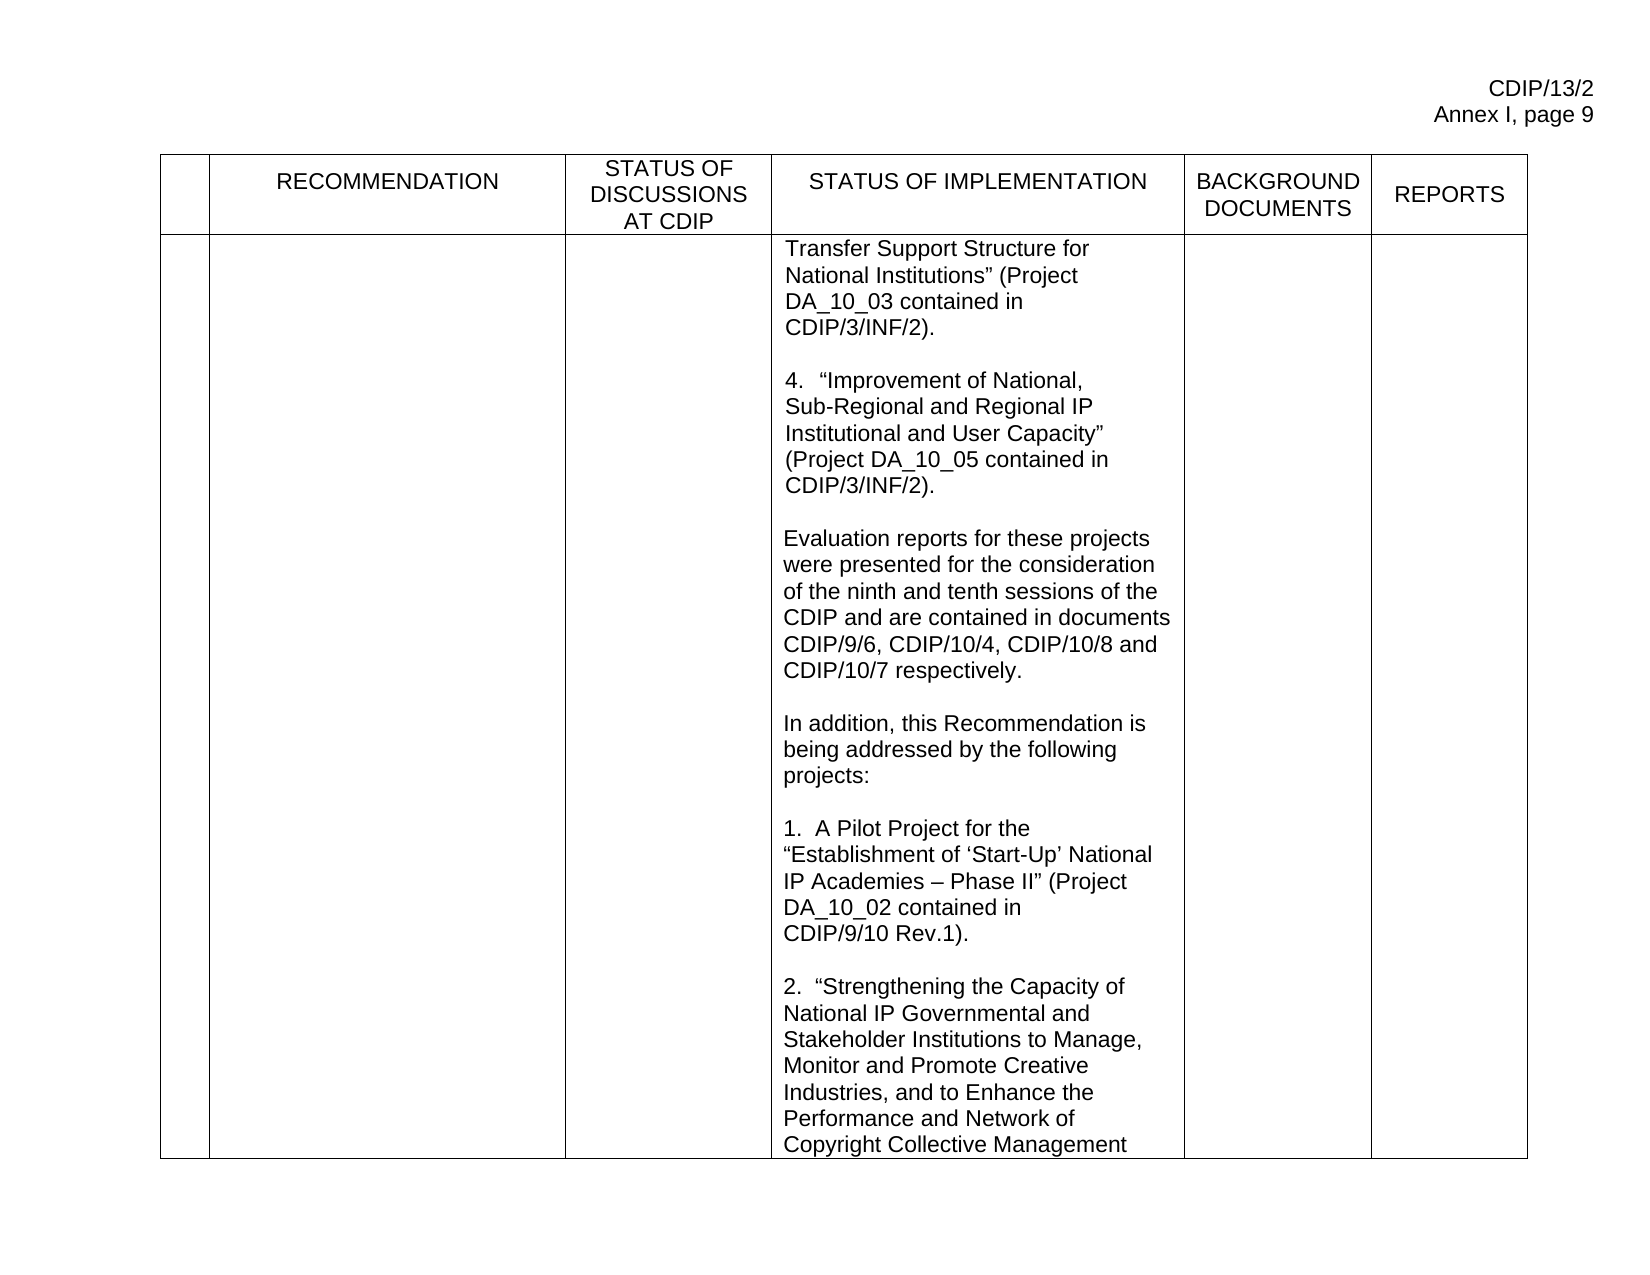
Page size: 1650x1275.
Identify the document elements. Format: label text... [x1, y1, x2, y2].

table_header BACKGROUND DOCUMENTS [1185, 155, 1371, 234]
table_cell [566, 235, 771, 1158]
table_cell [772, 235, 1184, 1158]
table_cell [210, 235, 565, 1158]
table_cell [1185, 235, 1371, 1158]
table_header REPORTS [1372, 155, 1527, 234]
table_cell [161, 235, 209, 1158]
table_header STATUS OF IMPLEMENTATION [772, 155, 1184, 234]
table_header [161, 155, 209, 234]
table_header RECOMMENDATION [210, 155, 565, 234]
table_header STATUS OF DISCUSSIONS AT CDIP [566, 155, 771, 234]
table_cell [1372, 235, 1527, 1158]
